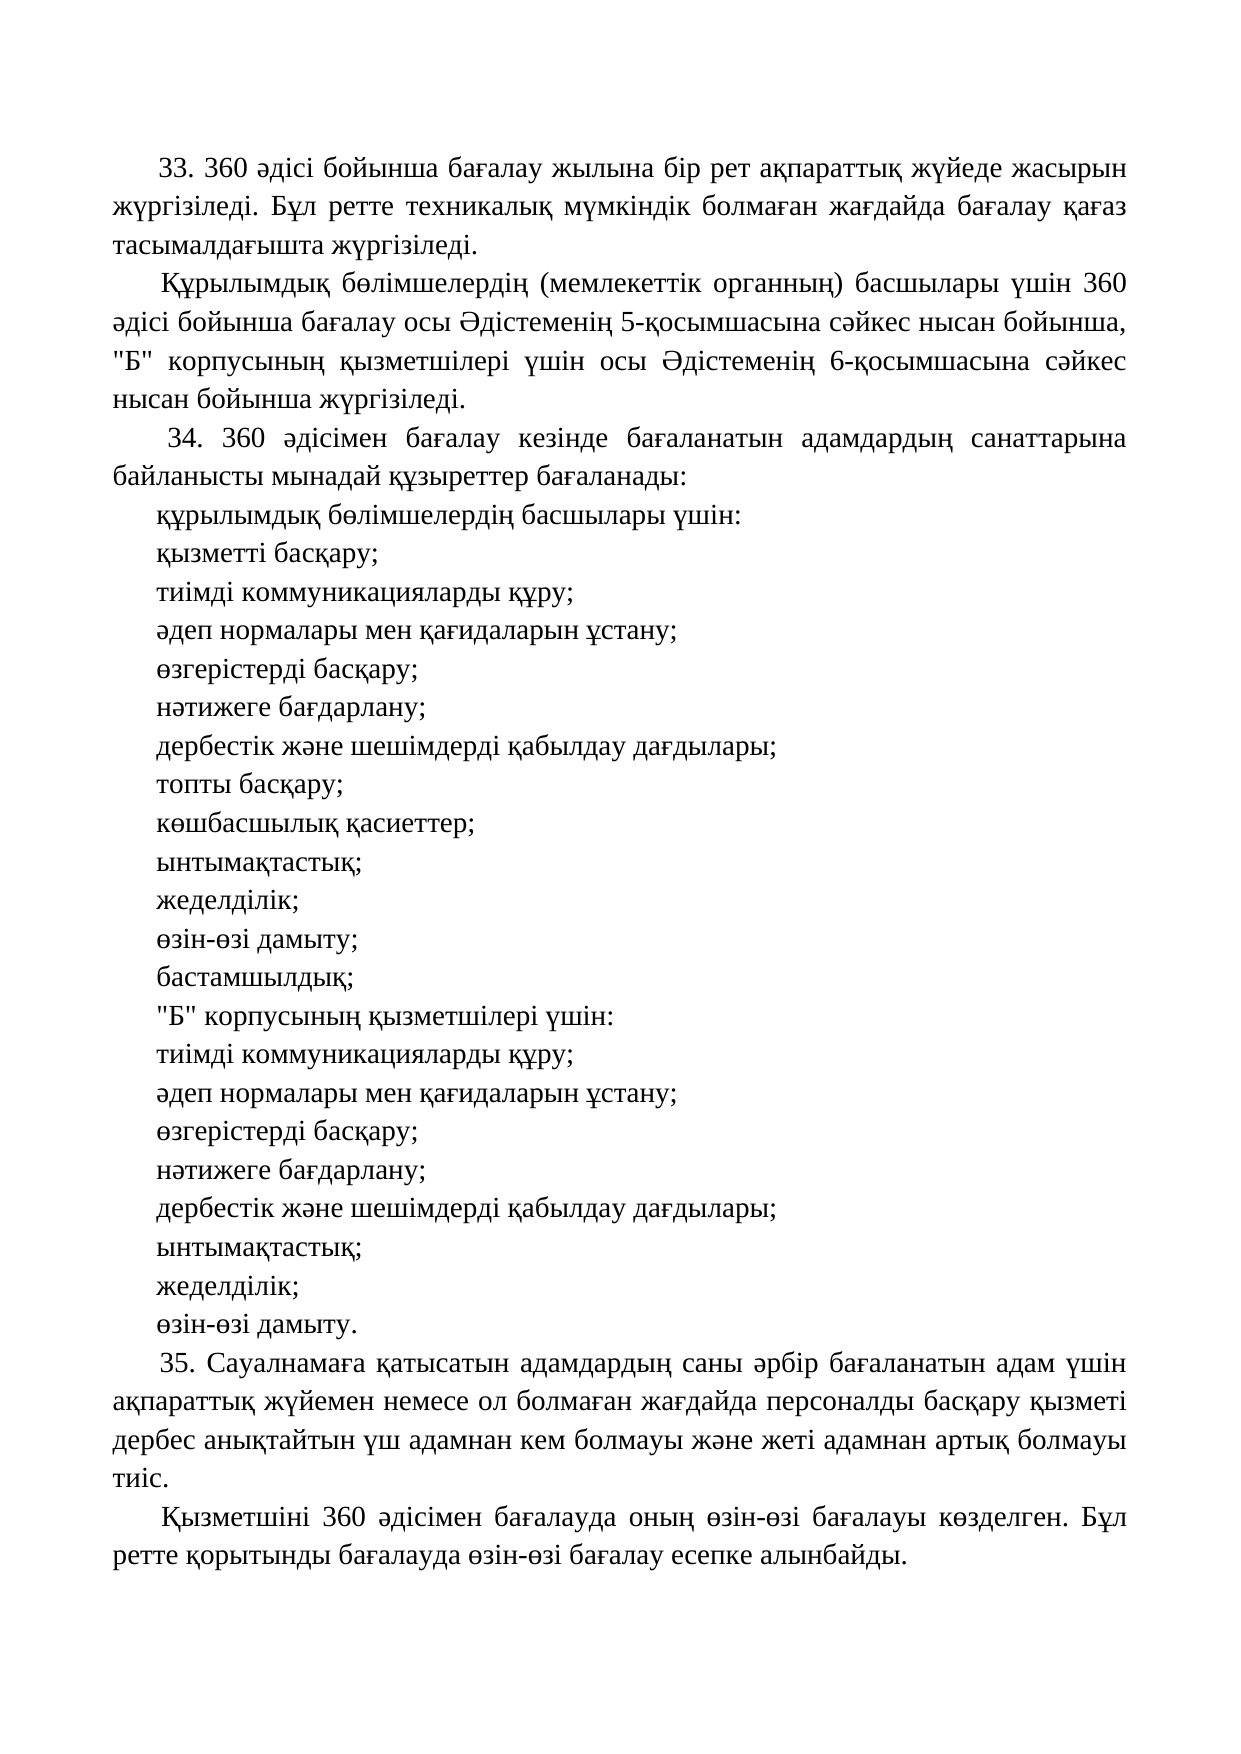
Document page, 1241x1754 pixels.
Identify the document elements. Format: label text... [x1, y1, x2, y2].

text 33. 360 әдісі бойынша бағалау жылына бір рет ақпараттық жүйеде жасырын жүргізіледі. Бұл ретте техникалық мүмкіндік болмаған жағдайда бағалау қағаз тасымалдағышта жүргізіледі. [112, 150, 1128, 261]
text Құрылымдық бөлімшелердің (мемлекеттік органның) басшылары үшін 360 әдісі бойынша бағалау осы Әдістеменің 5-қосымшасына сәйкес нысан бойынша, "Б" корпусының қызметшілері үшін осы Әдістеменің 6-қосымшасына сәйкес нысан бойынша жүргізіледі. [112, 266, 1128, 415]
text әдеп нормалары мен қағидаларын ұстану; [112, 612, 1128, 646]
text нәтижеге бағдарлану; [112, 1152, 1128, 1186]
text өзін-өзі дамыту. [112, 1306, 1128, 1340]
text өзгерістерді басқару; [112, 651, 1128, 684]
text көшбасшылық қасиеттер; [112, 805, 1128, 839]
text 35. Сауалнамаға қатысатын адамдардың саны әрбір бағаланатын адам үшін ақпараттық жүйемен немесе ол болмаған жағдайда персоналды басқару қызметі дербес анықтайтын үш адамнан кем болмауы және жеті адамнан артық болмауы тиіс. [112, 1345, 1128, 1494]
text өзгерістерді басқару; [112, 1113, 1128, 1147]
text тиімді коммуникацияларды құру; [112, 574, 1128, 607]
text қызметті басқару; [112, 535, 1128, 569]
text өзін-өзі дамыту; [112, 921, 1128, 954]
text 34. 360 әдісімен бағалау кезінде бағаланатын адамдардың санаттарына байланысты мынадай құзыреттер бағаланады: [112, 420, 1128, 492]
text дербестік және шешімдерді қабылдау дағдылары; [112, 1191, 1128, 1224]
text ынтымақтастық; [112, 1229, 1128, 1263]
text жеделділік; [112, 1268, 1128, 1301]
text әдеп нормалары мен қағидаларын ұстану; [112, 1075, 1128, 1108]
text нәтижеге бағдарлану; [112, 689, 1128, 723]
text топты басқару; [112, 767, 1128, 800]
text жеделділік; [112, 882, 1128, 916]
text құрылымдық бөлімшелердің басшылары үшін: [112, 497, 1128, 530]
text "Б" корпусының қызметшілері үшін: [112, 998, 1128, 1031]
text Қызметшіні 360 әдісімен бағалауда оның өзін-өзі бағалауы көзделген. Бұл ретте қорытынды бағалауда өзін-өзі бағалау есепке алынбайды. [112, 1499, 1128, 1571]
text дербестік және шешімдерді қабылдау дағдылары; [112, 728, 1128, 762]
text ынтымақтастық; [112, 844, 1128, 877]
text бастамшылдық; [112, 959, 1128, 993]
text тиімді коммуникацияларды құру; [112, 1036, 1128, 1070]
